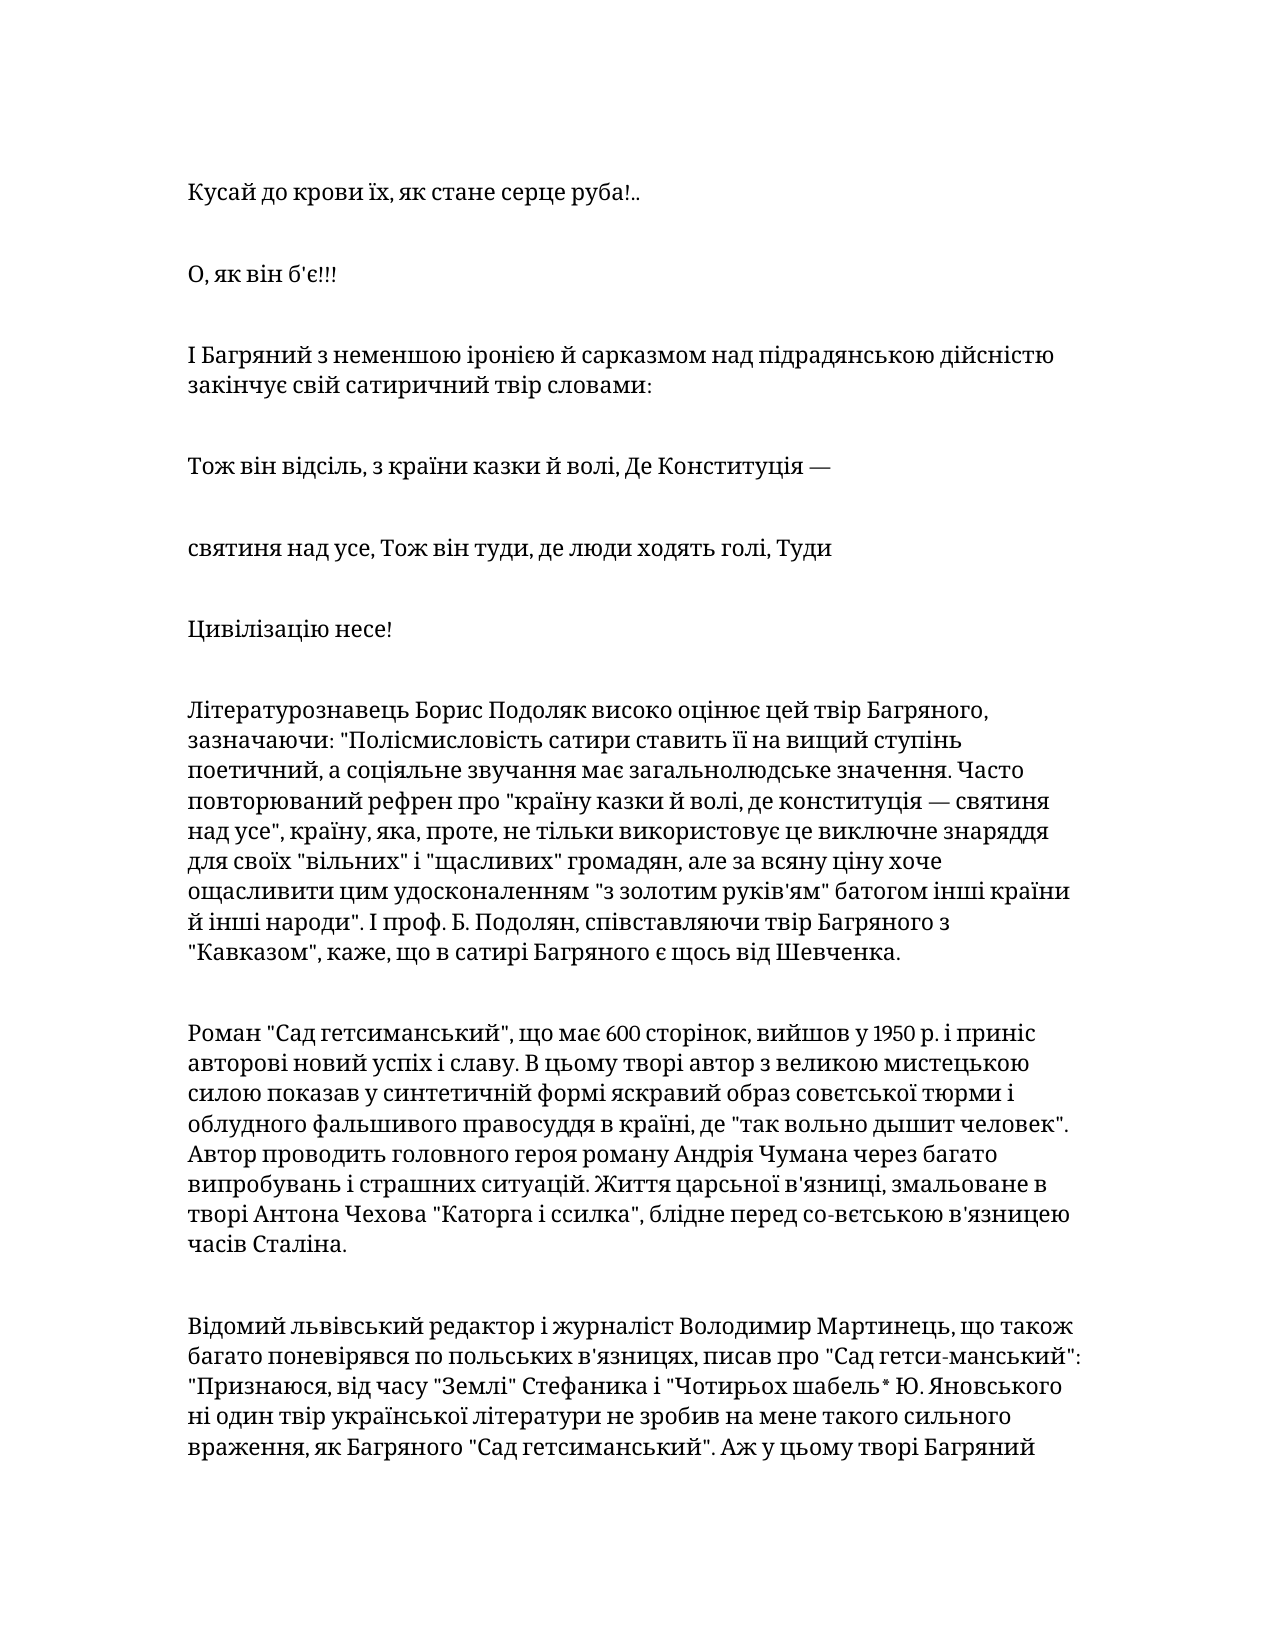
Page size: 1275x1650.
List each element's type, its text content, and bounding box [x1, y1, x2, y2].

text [187, 1283, 1087, 1461]
text І Багряний з неменшою іронією й сарказмом над підрадянською дійсністю закінчує свій сатиричний твір словами: [187, 312, 1087, 399]
text Тож він відсіль, з країни казки й волі, Де Конституція — [187, 424, 1087, 481]
text О, як він б'є!!! [187, 231, 1087, 288]
text Кусай до крови їх, як стане серце руба!.. [187, 150, 1087, 207]
text Цивілізацію несе! [187, 586, 1087, 643]
text святиня над усе, Тож він туди, де люди ходять голі, Туди [187, 505, 1087, 562]
text Літературознавець Борис Подоляк високо оцінює цей твір Багряного, зазначаючи: "Полісмисловість сатири ставить її на вищий ступінь поетичний, а соціяльне звучання має загальнолюдське значення. Часто повторюваний рефрен про "країну казки й волі, де конституція — святиня над усе", країну, яка, проте, не тільки використовує це виключне знаряддя для своїх "вільних" і "щасливих" громадян, але за всяну ціну хоче ощасливити цим удосконаленням "з золотим руків'ям" батогом інші країни й інші народи". І проф. Б. Подолян, співставляючи твір Багряного з "Кавказом", каже, що в сатирі Багряного є щось від Шевченка. [187, 668, 1087, 966]
text Роман "Сад гетсиманський", що має 600 сторінок, вийшов у 1950 р. і приніс авторові новий успіх і славу. В цьому творі автор з великою мистецькою силою показав у синтетичній формі яскравий образ совєтської тюрми і облудного фальшивого правосуддя в країні, де "так вольно дышит человек". Автор проводить головного героя роману Андрія Чумана через багато випробувань і страшних ситуацій. Життя царсьної в'язниці, змальоване в творі Антона Чехова "Каторга і ссилка", блідне перед со-вєтською в'язницею часів Сталіна. [187, 991, 1087, 1259]
